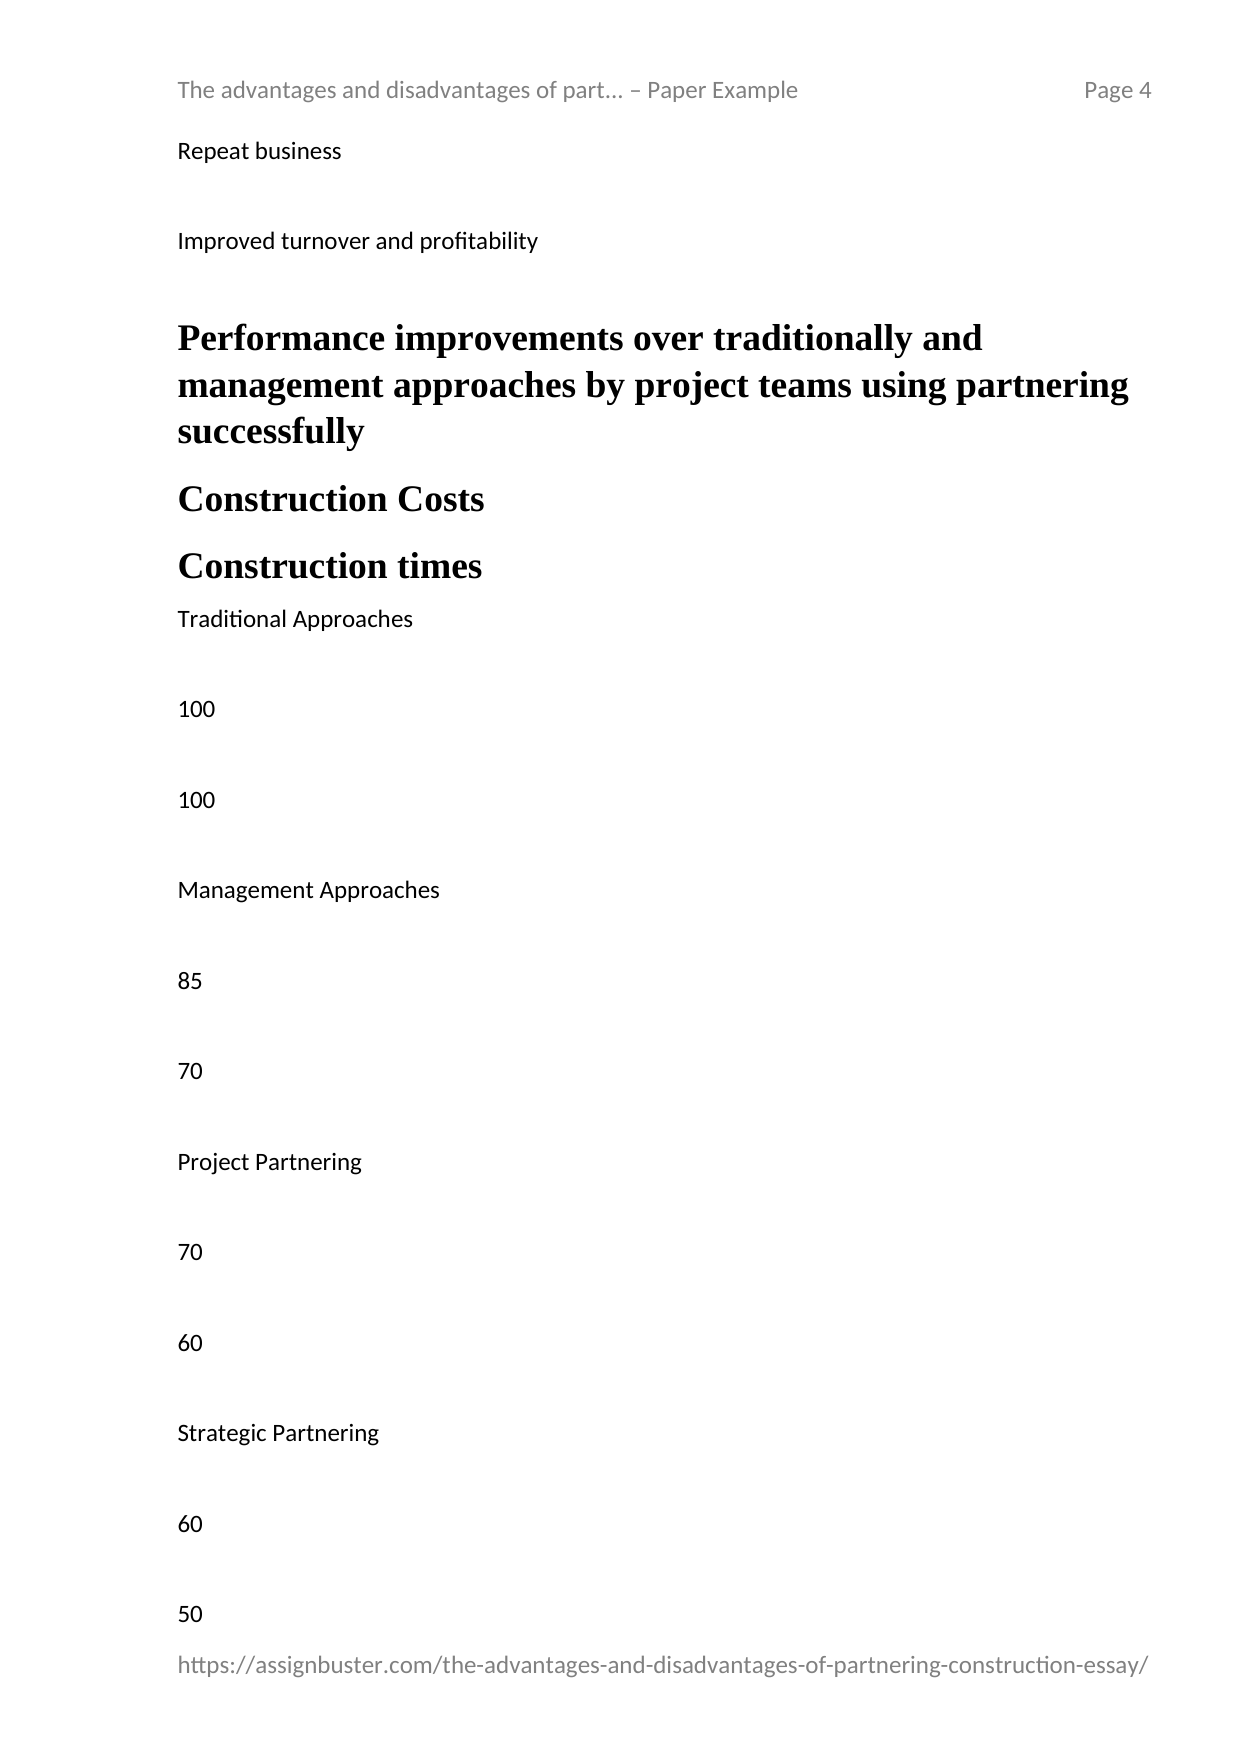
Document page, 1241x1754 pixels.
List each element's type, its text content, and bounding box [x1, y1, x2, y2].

text 50 [177, 1598, 1152, 1629]
text Improved turnover and profitability [177, 225, 1152, 256]
text Project Partnering [177, 1146, 1152, 1176]
subtitle Performance improvements over traditionally and management approaches by project teams using partnering successfully [177, 316, 1152, 452]
text 60 [177, 1327, 1152, 1357]
subtitle Construction Costs [177, 476, 1152, 519]
text Traditional Approaches [177, 603, 1152, 633]
subtitle Construction times [177, 544, 1152, 587]
text 100 [177, 784, 1152, 814]
text Repeat business [177, 135, 1152, 165]
text Strategic Partnering [177, 1417, 1152, 1448]
text 60 [177, 1508, 1152, 1538]
text 70 [177, 1055, 1152, 1086]
text 85 [177, 965, 1152, 995]
text 100 [177, 693, 1152, 724]
text 70 [177, 1236, 1152, 1267]
text Management Approaches [177, 874, 1152, 905]
